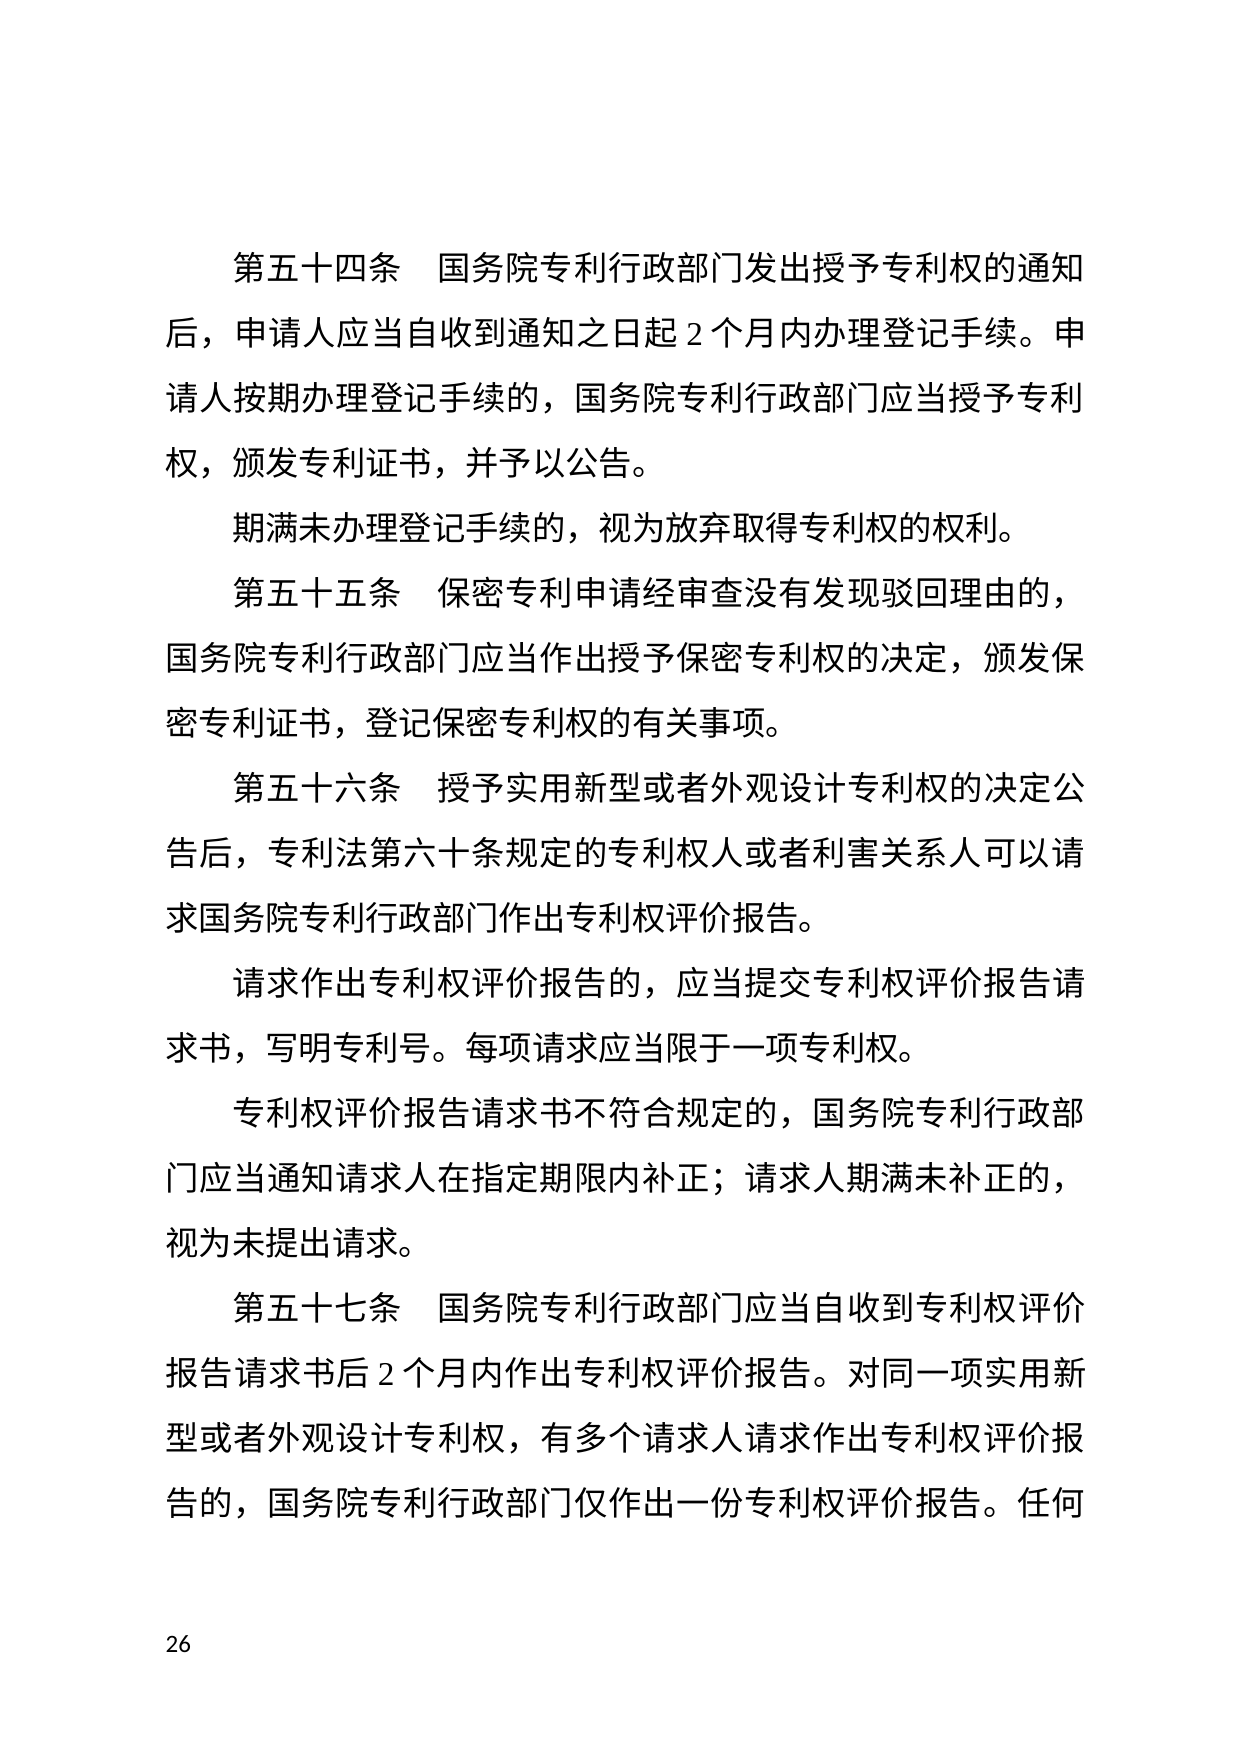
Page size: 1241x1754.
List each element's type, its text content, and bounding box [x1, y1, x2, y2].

text 第五十六条 授予实用新型或者外观设计专利权的决定公告后，专利法第六十条规定的专利权人或者利害关系人可以请求国务院专利行政部门作出专利权评价报告。 [165, 753, 1087, 948]
text 第五十五条 保密专利申请经审查没有发现驳回理由的，国务院专利行政部门应当作出授予保密专利权的决定，颁发保密专利证书，登记保密专利权的有关事项。 [165, 558, 1087, 753]
text 专利权评价报告请求书不符合规定的，国务院专利行政部门应当通知请求人在指定期限内补正；请求人期满未补正的，视为未提出请求。 [165, 1078, 1087, 1273]
text 第五十四条 国务院专利行政部门发出授予专利权的通知后，申请人应当自收到通知之日起2个月内办理登记手续。申请人按期办理登记手续的，国务院专利行政部门应当授予专利权，颁发专利证书，并予以公告。 [165, 233, 1087, 493]
text 请求作出专利权评价报告的，应当提交专利权评价报告请求书，写明专利号。每项请求应当限于一项专利权。 [165, 948, 1087, 1078]
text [165, 1273, 1087, 1533]
text 期满未办理登记手续的，视为放弃取得专利权的权利。 [165, 493, 1087, 558]
